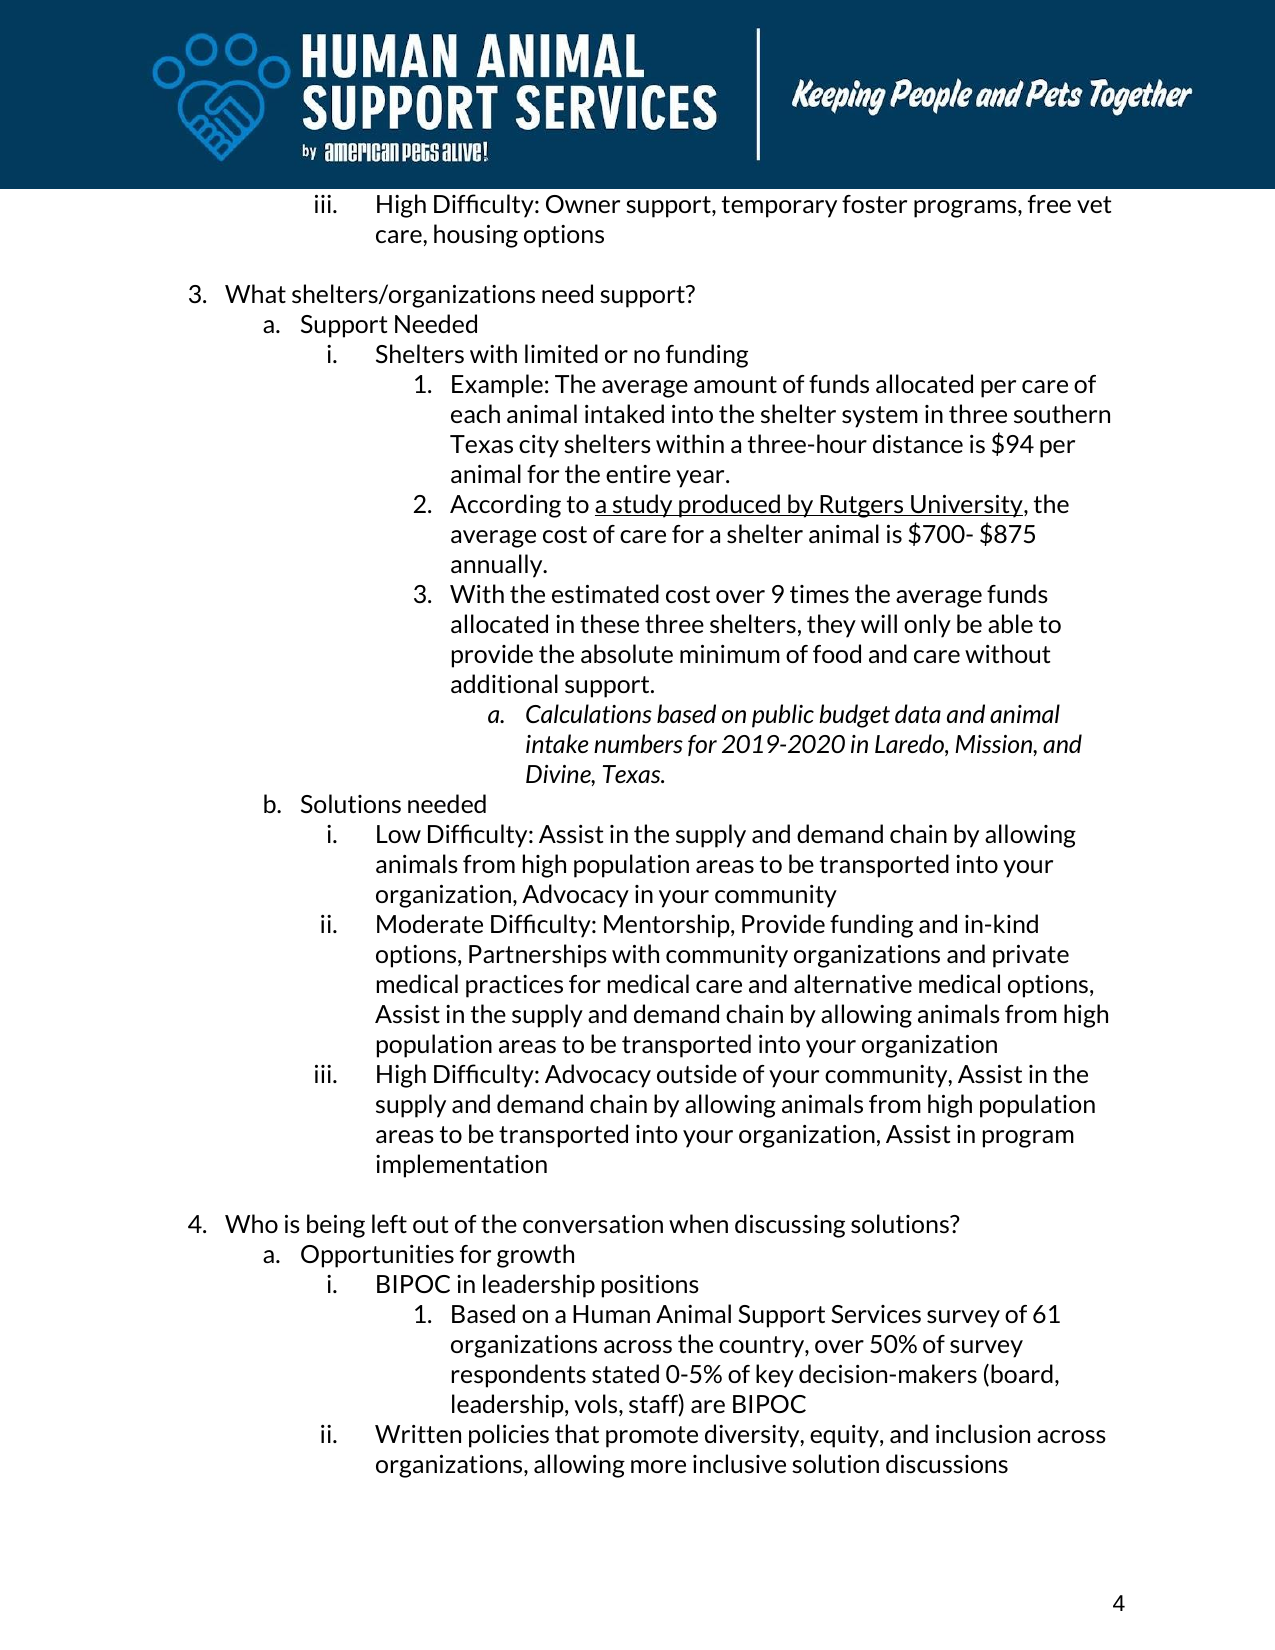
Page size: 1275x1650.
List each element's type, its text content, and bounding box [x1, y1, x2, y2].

list Low Difficulty: Assist in the supply and demand chain by allowing animals from high population areas to be transported into your organization, Advocacy in your community [337, 818, 1125, 908]
list Moderate Difficulty: Mentorship, Provide funding and in-kind options, Partnerships with community organizations and private medical practices for medical care and alternative medical options, Assist in the supply and demand chain by allowing animals from high population areas to be transported into your organization [337, 908, 1125, 1058]
list With the estimated cost over 9 times the average funds allocated in these three shelters, they will only be able to provide the absolute minimum of food and care without additional support. [412, 578, 1125, 698]
list Written policies that promote diversity, equity, and inclusion across organizations, allowing more inclusive solution discussions [337, 1418, 1125, 1478]
list Shelters with limited or no funding [337, 338, 1125, 368]
list Calculations based on public budget data and animal intake numbers for 2019-2020 in Laredo, Mission, and Divine, Texas. [487, 698, 1125, 788]
list Example: The average amount of funds allocated per care of each animal intaked into the shelter system in three southern Texas city shelters within a three-hour distance is $94 per animal for the entire year. [412, 368, 1125, 488]
list High Difficulty: Advocacy outside of your community, Assist in the supply and demand chain by allowing animals from high population areas to be transported into your organization, Assist in program implementation [337, 1058, 1125, 1178]
list Support Needed [262, 308, 1125, 338]
list Who is being left out of the conversation when discussing solutions? [187, 1208, 1125, 1238]
list What shelters/organizations need support? [187, 278, 1125, 308]
list Based on a Human Animal Support Services survey of 61 organizations across the country, over 50% of survey respondents stated 0-5% of key decision-makers (board, leadership, vols, staff) are BIPOC [412, 1298, 1125, 1418]
list High Difficulty: Owner support, temporary foster programs, free vet care, housing options [337, 150, 1125, 248]
list According to a study produced by Rutgers University, the average cost of care for a shelter animal is $700- $875 annually. [412, 488, 1125, 578]
list Opportunities for growth [262, 1238, 1125, 1268]
picture [0, 0, 1275, 189]
list Solutions needed [262, 788, 1125, 818]
list BIPOC in leadership positions [337, 1268, 1125, 1298]
